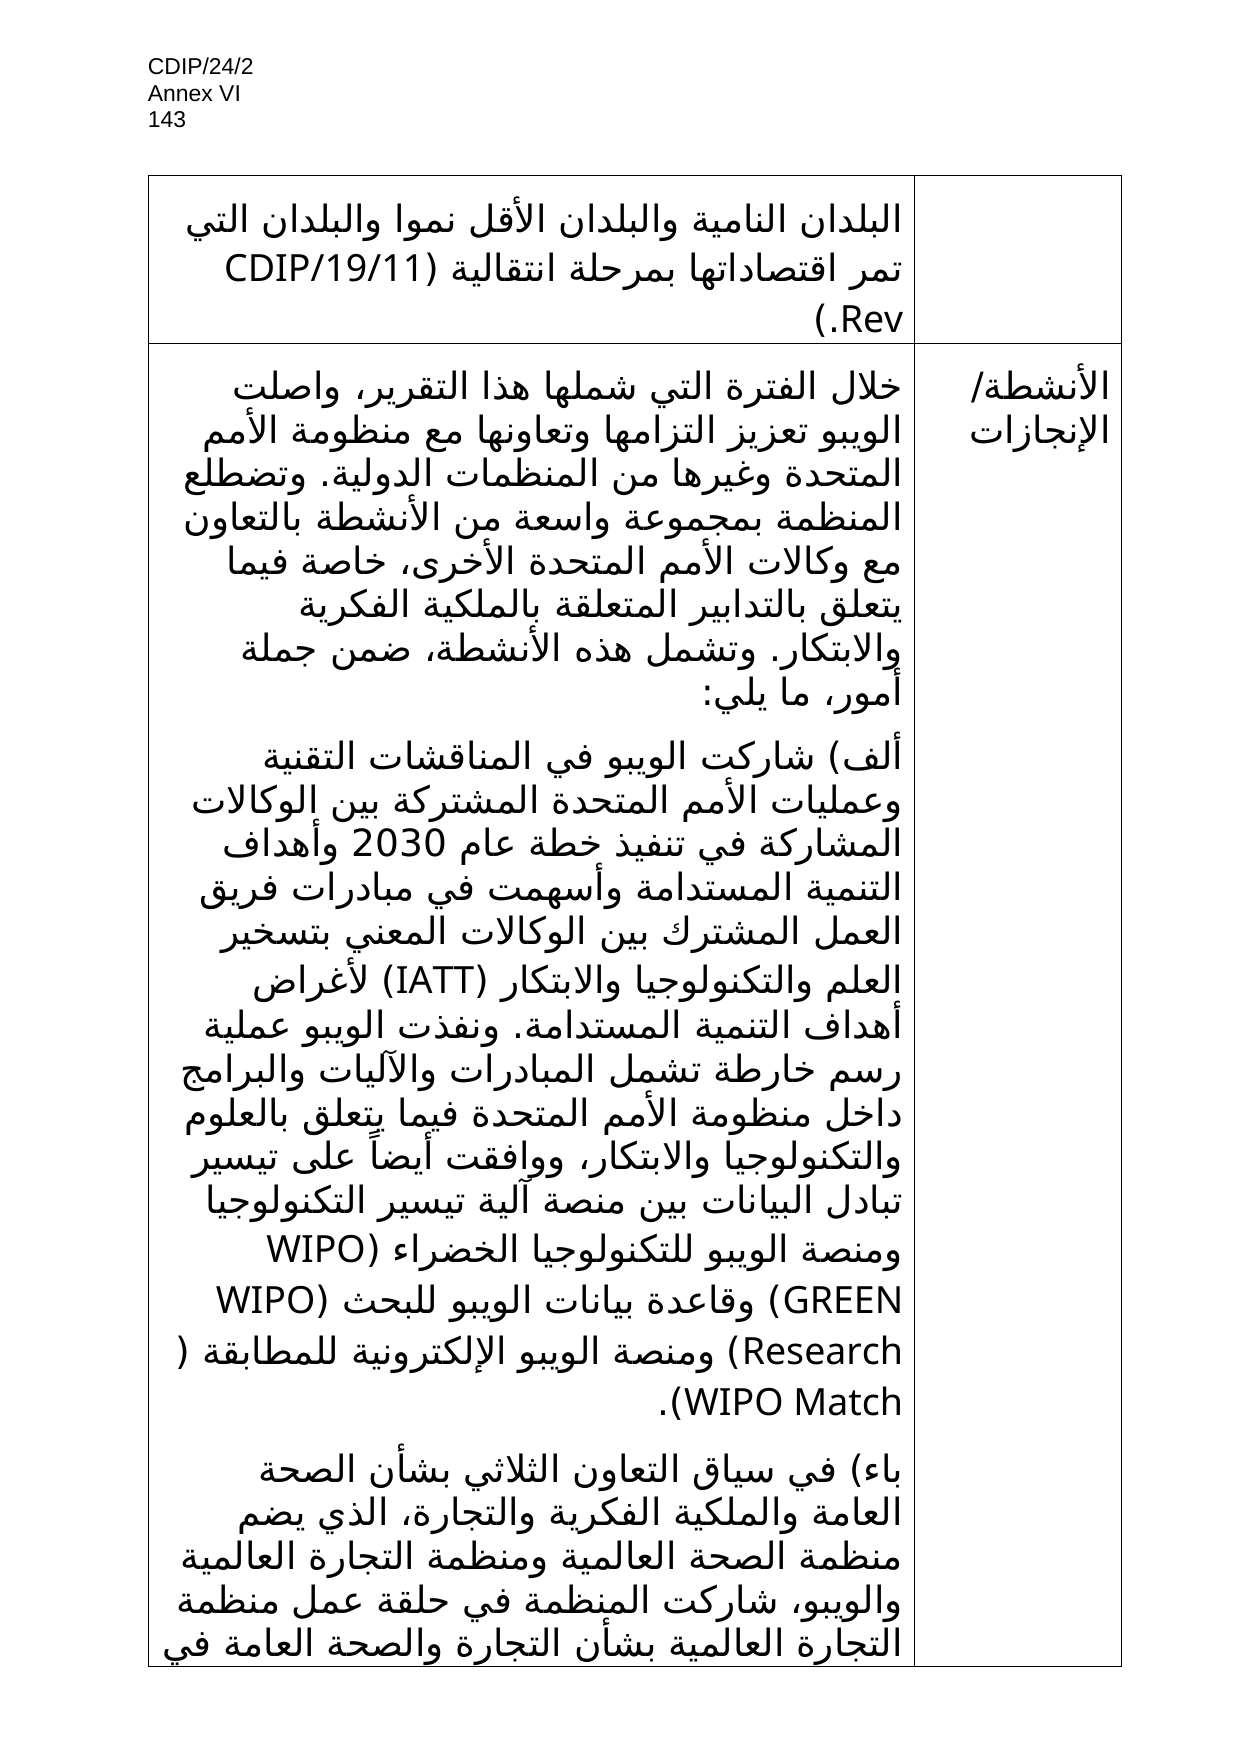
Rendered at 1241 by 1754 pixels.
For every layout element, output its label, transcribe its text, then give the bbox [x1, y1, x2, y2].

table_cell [149, 344, 914, 1666]
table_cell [915, 176, 1121, 343]
table_cell الأنشطة/الإنجازات [915, 344, 1121, 1666]
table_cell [149, 176, 914, 343]
